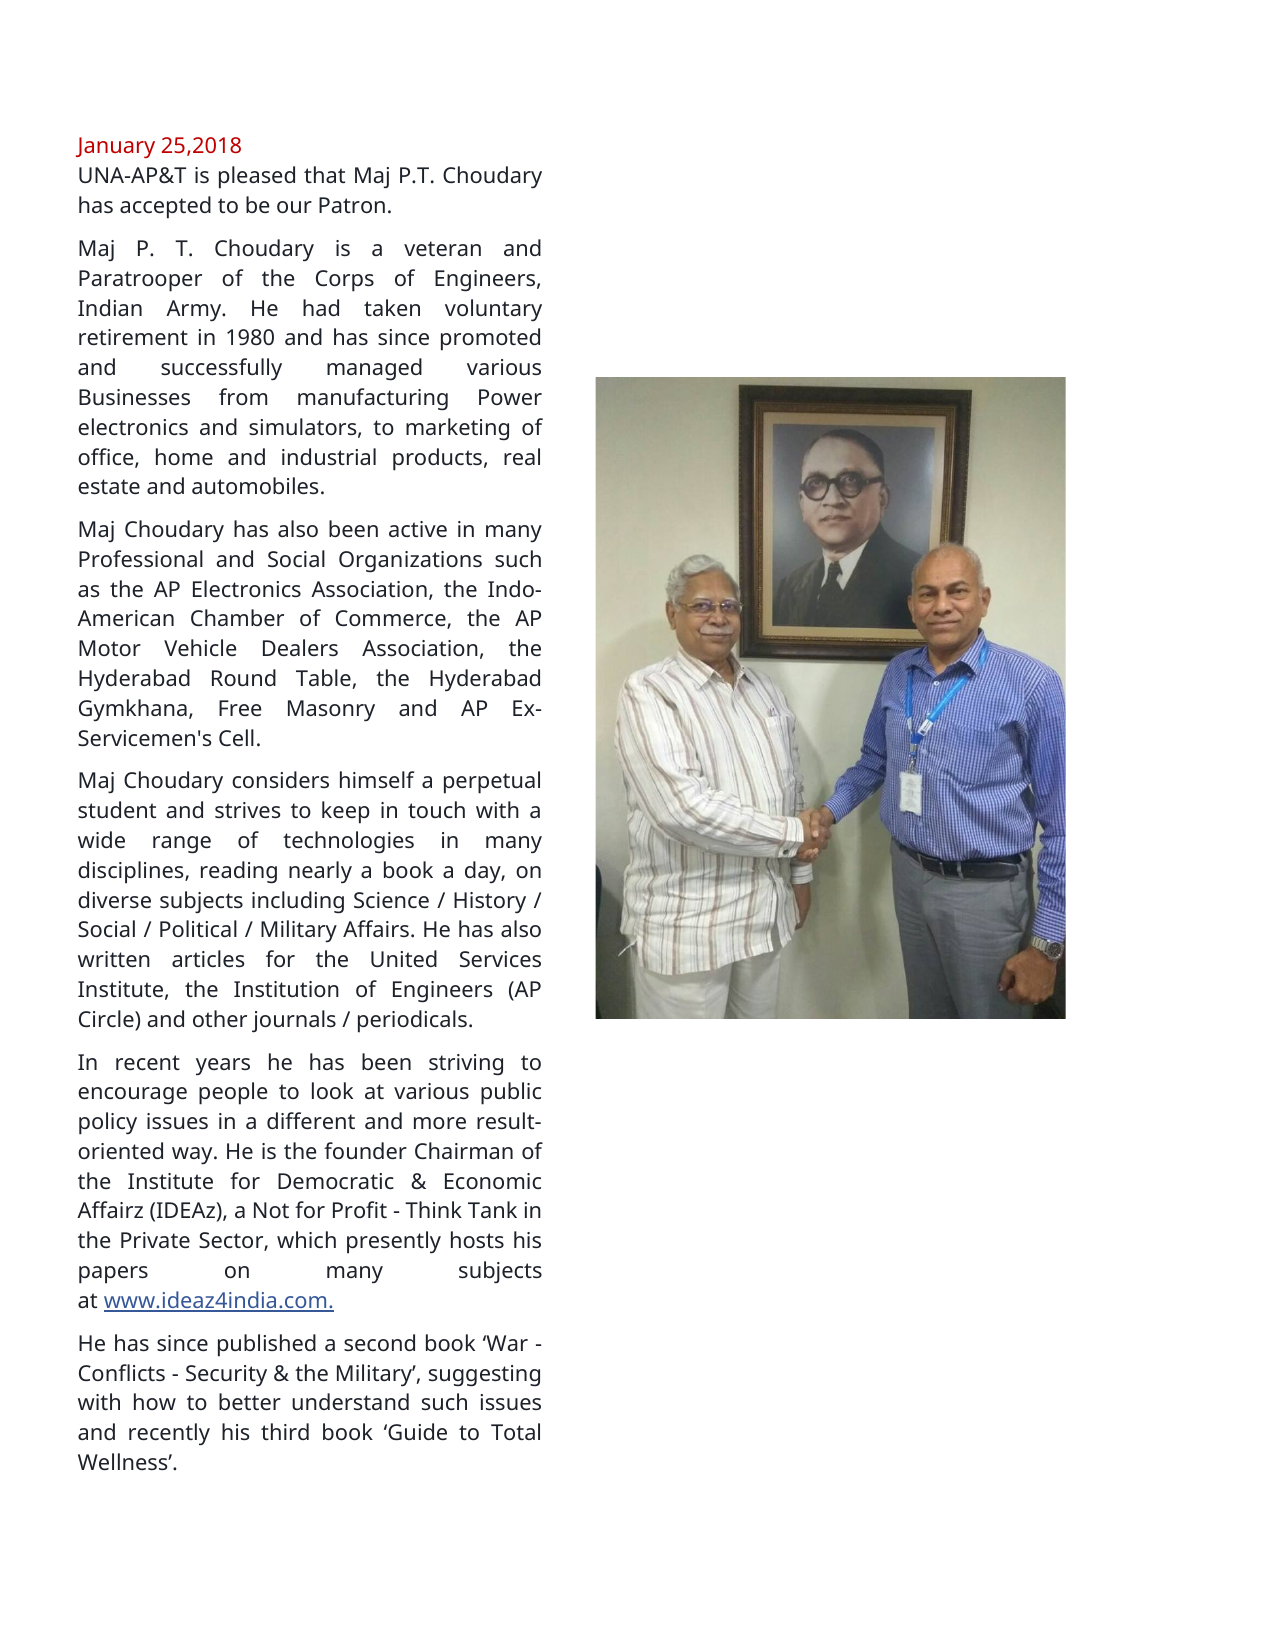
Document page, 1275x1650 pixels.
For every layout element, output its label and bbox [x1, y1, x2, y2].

picture [595, 377, 1066, 1019]
